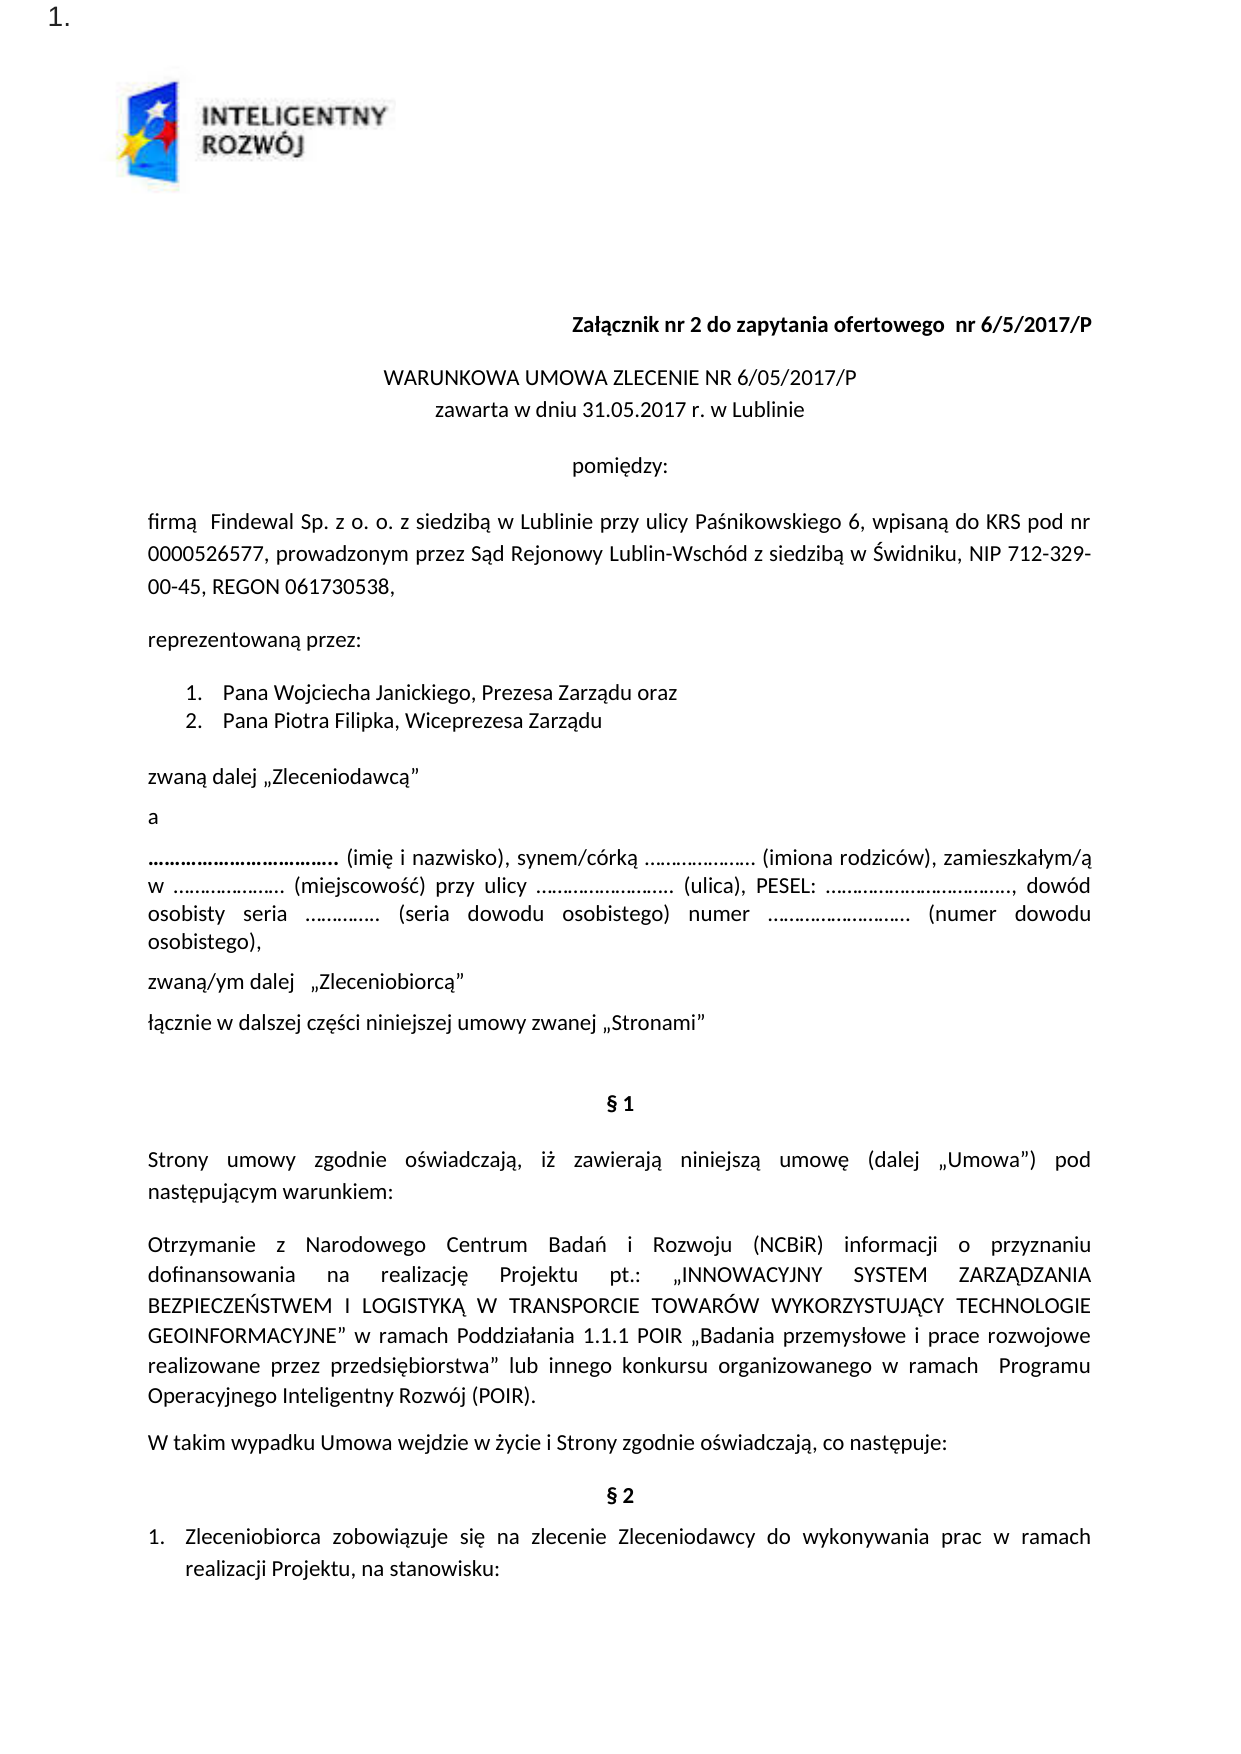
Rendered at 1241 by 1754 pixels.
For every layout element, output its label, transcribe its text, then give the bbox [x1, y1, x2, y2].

text WARUNKOWA UMOWA ZLECENIE NR 6/05/2017/P [148, 363, 1093, 391]
text Otrzymanie z Narodowego Centrum Badań i Rozwoju (NCBiR) informacji o przyznaniu dofinansowania na realizację Projektu pt.: „INNOWACYJNY SYSTEM ZARZĄDZANIA BEZPIECZEŃSTWEM I LOGISTYKĄ W TRANSPORCIE TOWARÓW WYKORZYSTUJĄCY TECHNOLOGIE GEOINFORMACYJNE” w ramach Poddziałania 1.1.1 POIR „Badania przemysłowe i prace rozwojowe realizowane przez przedsiębiorstwa” lub innego konkursu organizowanego w ramach Programu Operacyjnego Inteligentny Rozwój (POIR). [148, 1230, 1093, 1409]
text …………………………….. (imię i nazwisko), synem/córką ………………… (imiona rodziców), zamieszkałym/ą w ………………… (miejscowość) przy ulicy …………………….. (ulica), PESEL: …………………………….., dowód osobisty seria ………….. (seria dowodu osobistego) numer ……………………… (numer dowodu osobistego), [148, 843, 1093, 955]
text pomiędzy: [148, 451, 1093, 479]
list Zleceniobiorca zobowiązuje się na zlecenie Zleceniodawcy do wykonywania prac w ramach realizacji Projektu, na stanowisku: [148, 1522, 1093, 1582]
text zwaną/ym dalej „Zleceniobiorcą” [148, 967, 1093, 996]
text W takim wypadku Umowa wejdzie w życie i Strony zgodnie oświadczają, co następuje: [148, 1428, 1093, 1456]
text § 2 [148, 1481, 1093, 1509]
list Pana Piotra Filipka, Wiceprezesa Zarządu [185, 706, 1093, 734]
text reprezentowaną przez: [148, 625, 1093, 653]
text łącznie w dalszej części niniejszej umowy zwanej „Stronami” [148, 1008, 1093, 1036]
text firmą Findewal Sp. z o. o. z siedzibą w Lublinie przy ulicy Paśnikowskiego 6, wpisaną do KRS pod nr 0000526577, prowadzonym przez Sąd Rejonowy Lublin-Wschód z siedzibą w Świdniku, NIP 712-329-00-45, REGON 061730538, [148, 507, 1093, 600]
text zawarta w dniu 31.05.2017 r. w Lublinie [148, 395, 1093, 423]
text Załącznik nr 2 do zapytania ofertowego nr 6/5/2017/P [148, 310, 1093, 338]
text zwaną dalej „Zleceniodawcą” [148, 762, 1093, 790]
text Strony umowy zgodnie oświadczają, iż zawierają niniejszą umowę (dalej „Umowa”) pod następującym warunkiem: [148, 1145, 1093, 1205]
picture [85, 51, 396, 225]
text a [148, 802, 1093, 830]
list Pana Wojciecha Janickiego, Prezesa Zarządu oraz [185, 678, 1093, 706]
text § 1 [148, 1089, 1093, 1117]
